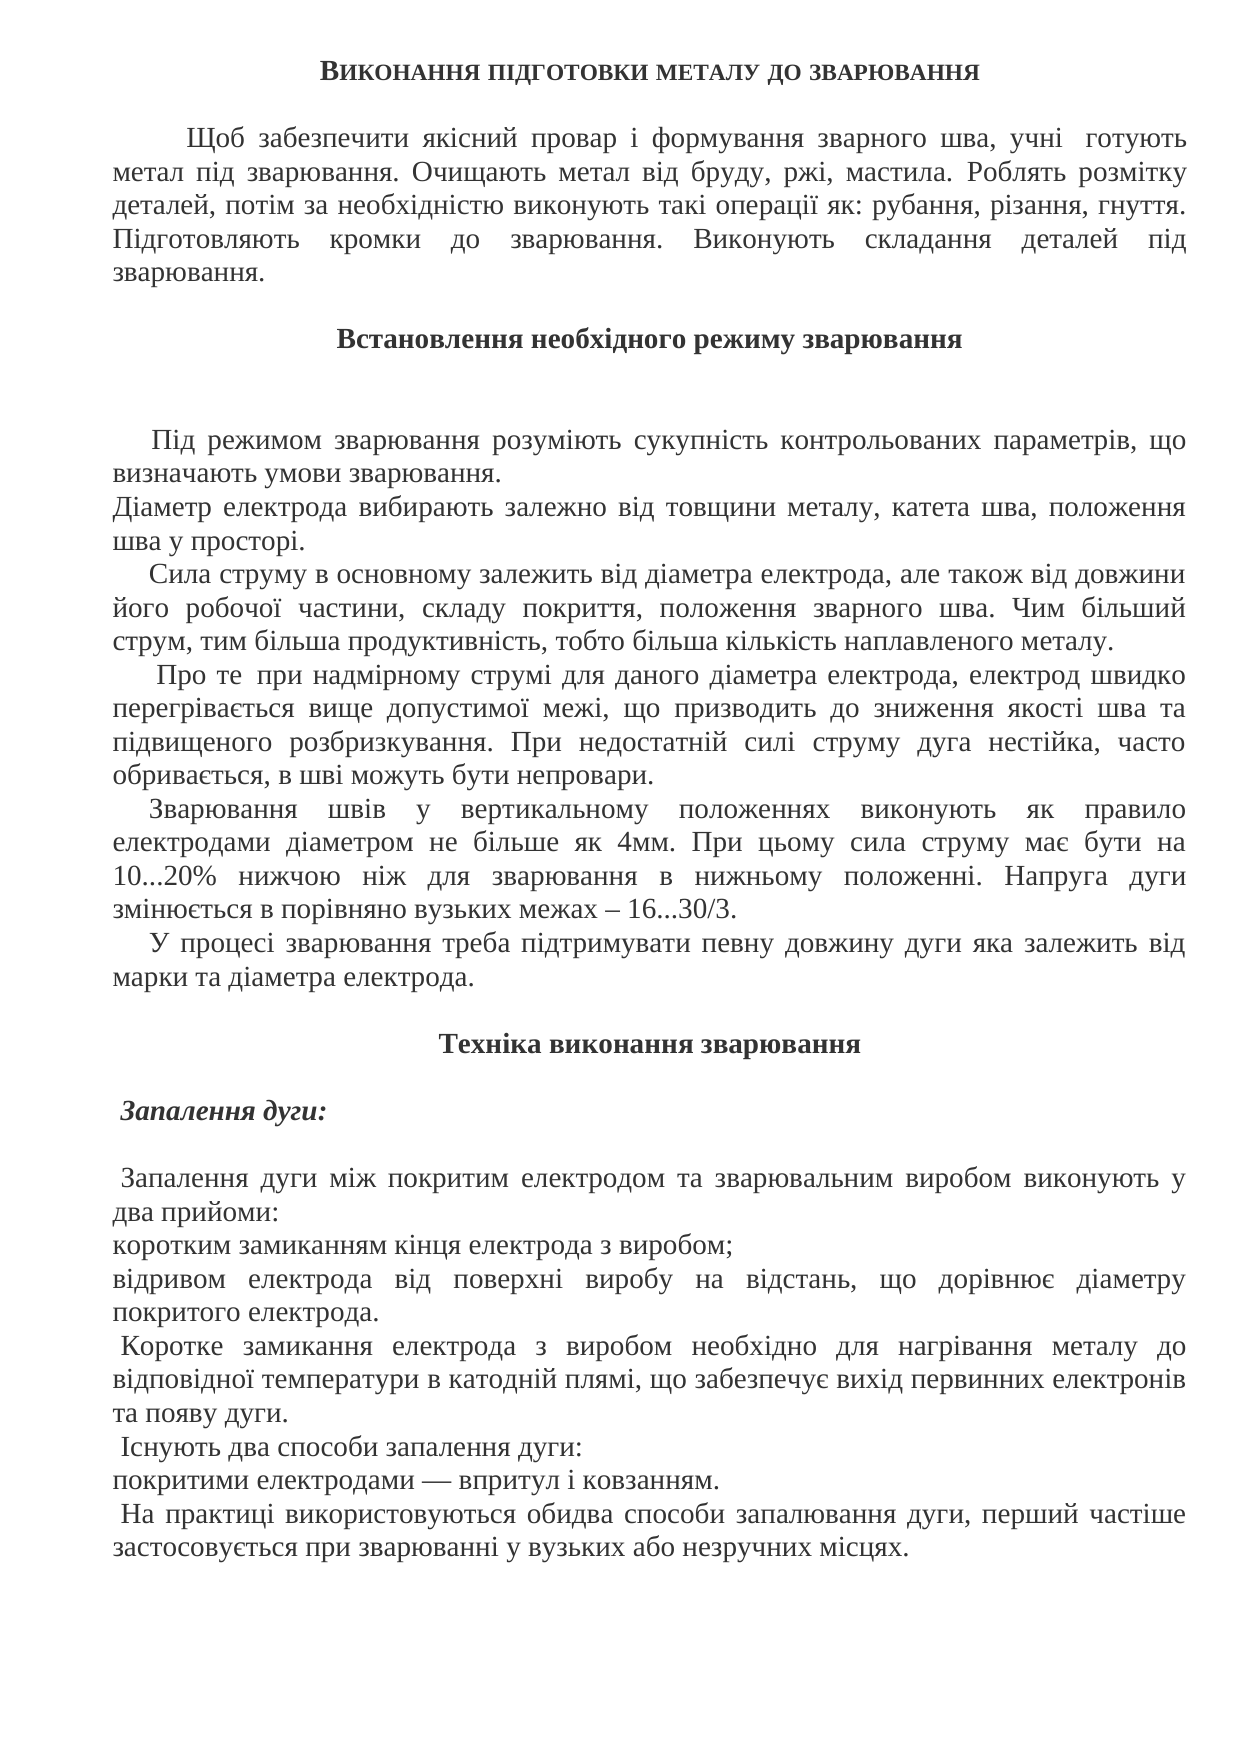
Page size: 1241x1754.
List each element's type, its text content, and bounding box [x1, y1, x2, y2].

text Коротке замикання електрода з виробом необхідно для нагрівання металу до відповідної температури в катодній плямі, що забезпечує вихід первинних електронів та появу дуги. [112, 1328, 1187, 1429]
text Під режимом зварювання розуміють сукупність контрольованих параметрів, що визначають умови зварювання. [112, 422, 1187, 489]
text Сила струму в основному залежить від діаметра електрода, але також від довжини його робочої частини, складу покриття, положення зварного шва. Чим більший струм, тим більша продуктивність, тобто більша кількість наплавленого металу. [112, 556, 1187, 657]
text У процесі зварювання треба підтримувати певну довжину дуги яка залежить від марки та діаметра електрода. [112, 925, 1187, 992]
text відривом електрода від поверхні виробу на відстань, що дорівнює діаметру покритого електрода. [112, 1261, 1187, 1328]
text Запалення дуги: [112, 1093, 1187, 1127]
text Щоб забезпечити якісний провар і формування зварного шва, учні готують метал під зварювання. Очищають метал від бруду, ржі, мастила. Роблять розмітку деталей, потім за необхідністю виконують такі операції як: рубання, різання, гнуття. Підготовляють кромки до зварювання. Виконують складання деталей під зварювання. [112, 120, 1187, 288]
text коротким замиканням кінця електрода з виробом; [112, 1227, 1187, 1261]
text покритими електродами — впритул і ковзанням. [112, 1462, 1187, 1496]
text Діаметр електрода вибирають залежно від товщини металу, катета шва, положення шва у просторі. [112, 489, 1187, 556]
text Існують два способи запалення дуги: [112, 1429, 1187, 1462]
text Запалення дуги між покритим електродом та зварювальним виробом виконують у два прийоми: [112, 1160, 1187, 1227]
text Про те при надмірному струмі для даного діаметра електрода, електрод швидко перегрівається вище допустимої межі, що призводить до зниження якості шва та підвищеного розбризкування. При недостатній силі струму дуга нестійка, часто обривається, в шві можуть бути непровари. [112, 657, 1187, 791]
text Техніка виконання зварювання [112, 1026, 1187, 1059]
text Зварювання швів у вертикальному положеннях виконують як правило електродами діаметром не більше як 4мм. При цьому сила струму має бути на 10...20% нижчою ніж для зварювання в нижньому положенні. Напруга дуги змінюється в порівняно вузьких межах – 16...30/3. [112, 791, 1187, 925]
text Виконання підготовки металу до зварювання [112, 53, 1187, 87]
text Встановлення необхідного режиму зварювання [112, 321, 1187, 355]
text На практиці використовуються обидва способи запалювання дуги, перший частіше застосовується при зварюванні у вузьких або незручних місцях. [112, 1496, 1187, 1563]
